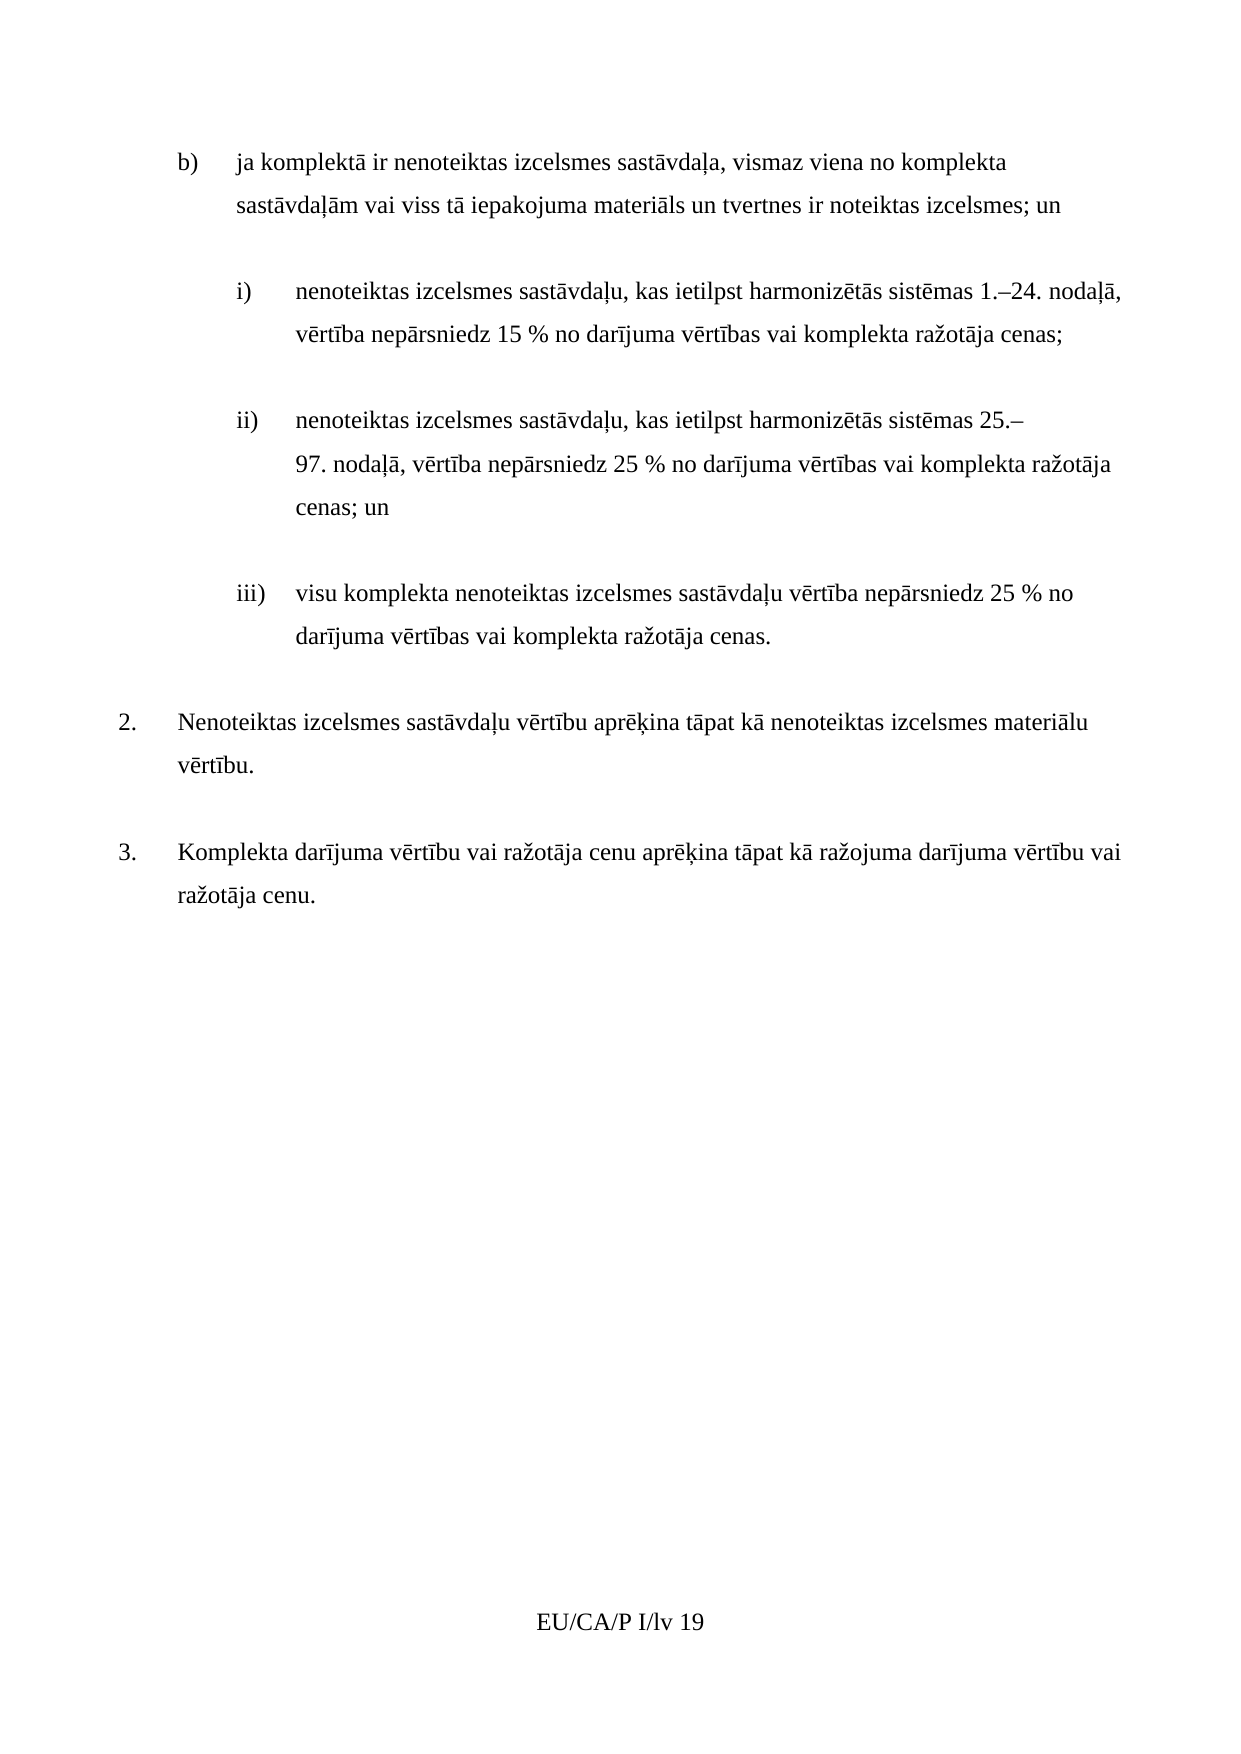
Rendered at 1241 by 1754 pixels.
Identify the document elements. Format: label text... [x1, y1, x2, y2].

text 3. Komplekta darījuma vērtību vai ražotāja cenu aprēķina tāpat kā ražojuma darījuma vērtību vai ražotāja cenu. [118, 837, 1122, 909]
text iii) visu komplekta nenoteiktas izcelsmes sastāvdaļu vērtība nepārsniedz 25 % no darījuma vērtības vai komplekta ražotāja cenas. [236, 578, 1122, 650]
text 2. Nenoteiktas izcelsmes sastāvdaļu vērtību aprēķina tāpat kā nenoteiktas izcelsmes materiālu vērtību. [118, 707, 1122, 779]
text ii) nenoteiktas izcelsmes sastāvdaļu, kas ietilpst harmonizētās sistēmas 25.–97. nodaļā, vērtība nepārsniedz 25 % no darījuma vērtības vai komplekta ražotāja cenas; un [236, 406, 1122, 521]
text b) ja komplektā ir nenoteiktas izcelsmes sastāvdaļa, vismaz viena no komplekta sastāvdaļām vai viss tā iepakojuma materiāls un tvertnes ir noteiktas izcelsmes; un [177, 147, 1122, 219]
text i) nenoteiktas izcelsmes sastāvdaļu, kas ietilpst harmonizētās sistēmas 1.–24. nodaļā, vērtība nepārsniedz 15 % no darījuma vērtības vai komplekta ražotāja cenas; [236, 276, 1122, 348]
